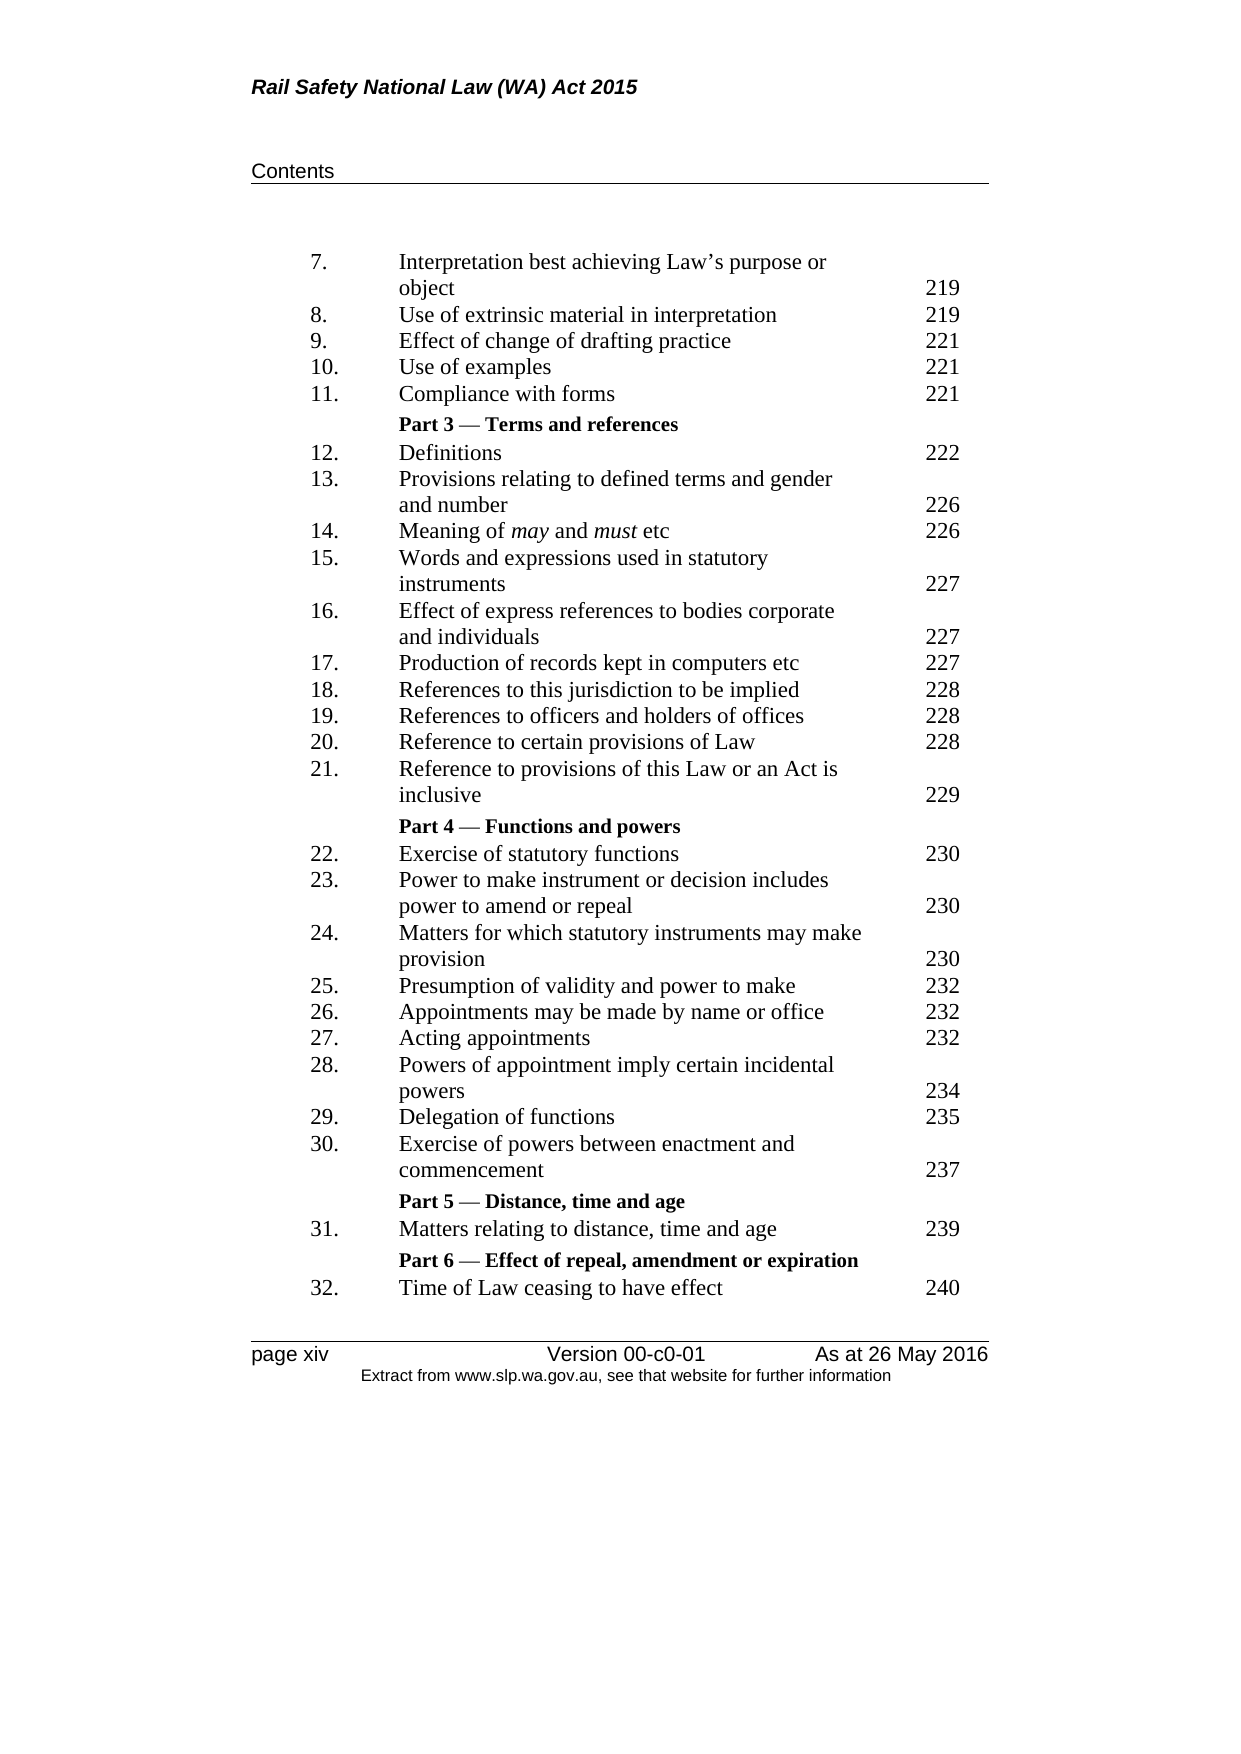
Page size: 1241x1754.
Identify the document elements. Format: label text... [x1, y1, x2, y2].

text 9. Effect of change of drafting practice 221 [310, 327, 871, 353]
text 19. References to officers and holders of offices 228 [310, 702, 871, 728]
text 31. Matters relating to distance, time and age 239 [310, 1215, 871, 1241]
text 29. Delegation of functions 235 [310, 1103, 871, 1130]
text 26. Appointments may be made by name or office 232 [310, 998, 871, 1024]
text 20. Reference to certain provisions of Law 228 [310, 728, 871, 755]
text 22. Exercise of statutory functions 230 [310, 840, 871, 866]
text 23. Power to make instrument or decision includes power to amend or repeal 230 [310, 866, 871, 919]
text 28. Powers of appointment imply certain incidental powers 234 [310, 1051, 871, 1103]
text 17. Production of records kept in computers etc 227 [310, 649, 871, 676]
text 12. Definitions 222 [310, 438, 871, 465]
text 30. Exercise of powers between enactment and commencement 237 [310, 1130, 871, 1182]
text 24. Matters for which statutory instruments may make provision 230 [310, 919, 871, 972]
text 32. Time of Law ceasing to have effect 240 [310, 1274, 871, 1300]
text 8. Use of extrinsic material in interpretation 219 [310, 301, 871, 327]
text Part 5 — Distance, time and age [399, 1189, 871, 1213]
text Part 4 — Functions and powers [399, 814, 871, 838]
text 11. Compliance with forms 221 [310, 380, 871, 406]
text 16. Effect of express references to bodies corporate and individuals 227 [310, 597, 871, 649]
text 25. Presumption of validity and power to make 232 [310, 972, 871, 998]
text 13. Provisions relating to defined terms and gender and number 226 [310, 465, 871, 518]
text 10. Use of examples 221 [310, 353, 871, 380]
text Part 6 — Effect of repeal, amendment or expiration [399, 1247, 871, 1272]
text 15. Words and expressions used in statutory instruments 227 [310, 544, 871, 597]
text 14. Meaning of may and must etc 226 [310, 518, 871, 544]
text 7. Interpretation best achieving Law’s purpose or object 219 [310, 248, 871, 301]
text 27. Acting appointments 232 [310, 1024, 871, 1051]
text 21. Reference to provisions of this Law or an Act is inclusive 229 [310, 755, 871, 807]
text Part 3 — Terms and references [399, 412, 871, 436]
text 18. References to this jurisdiction to be implied 228 [310, 676, 871, 702]
